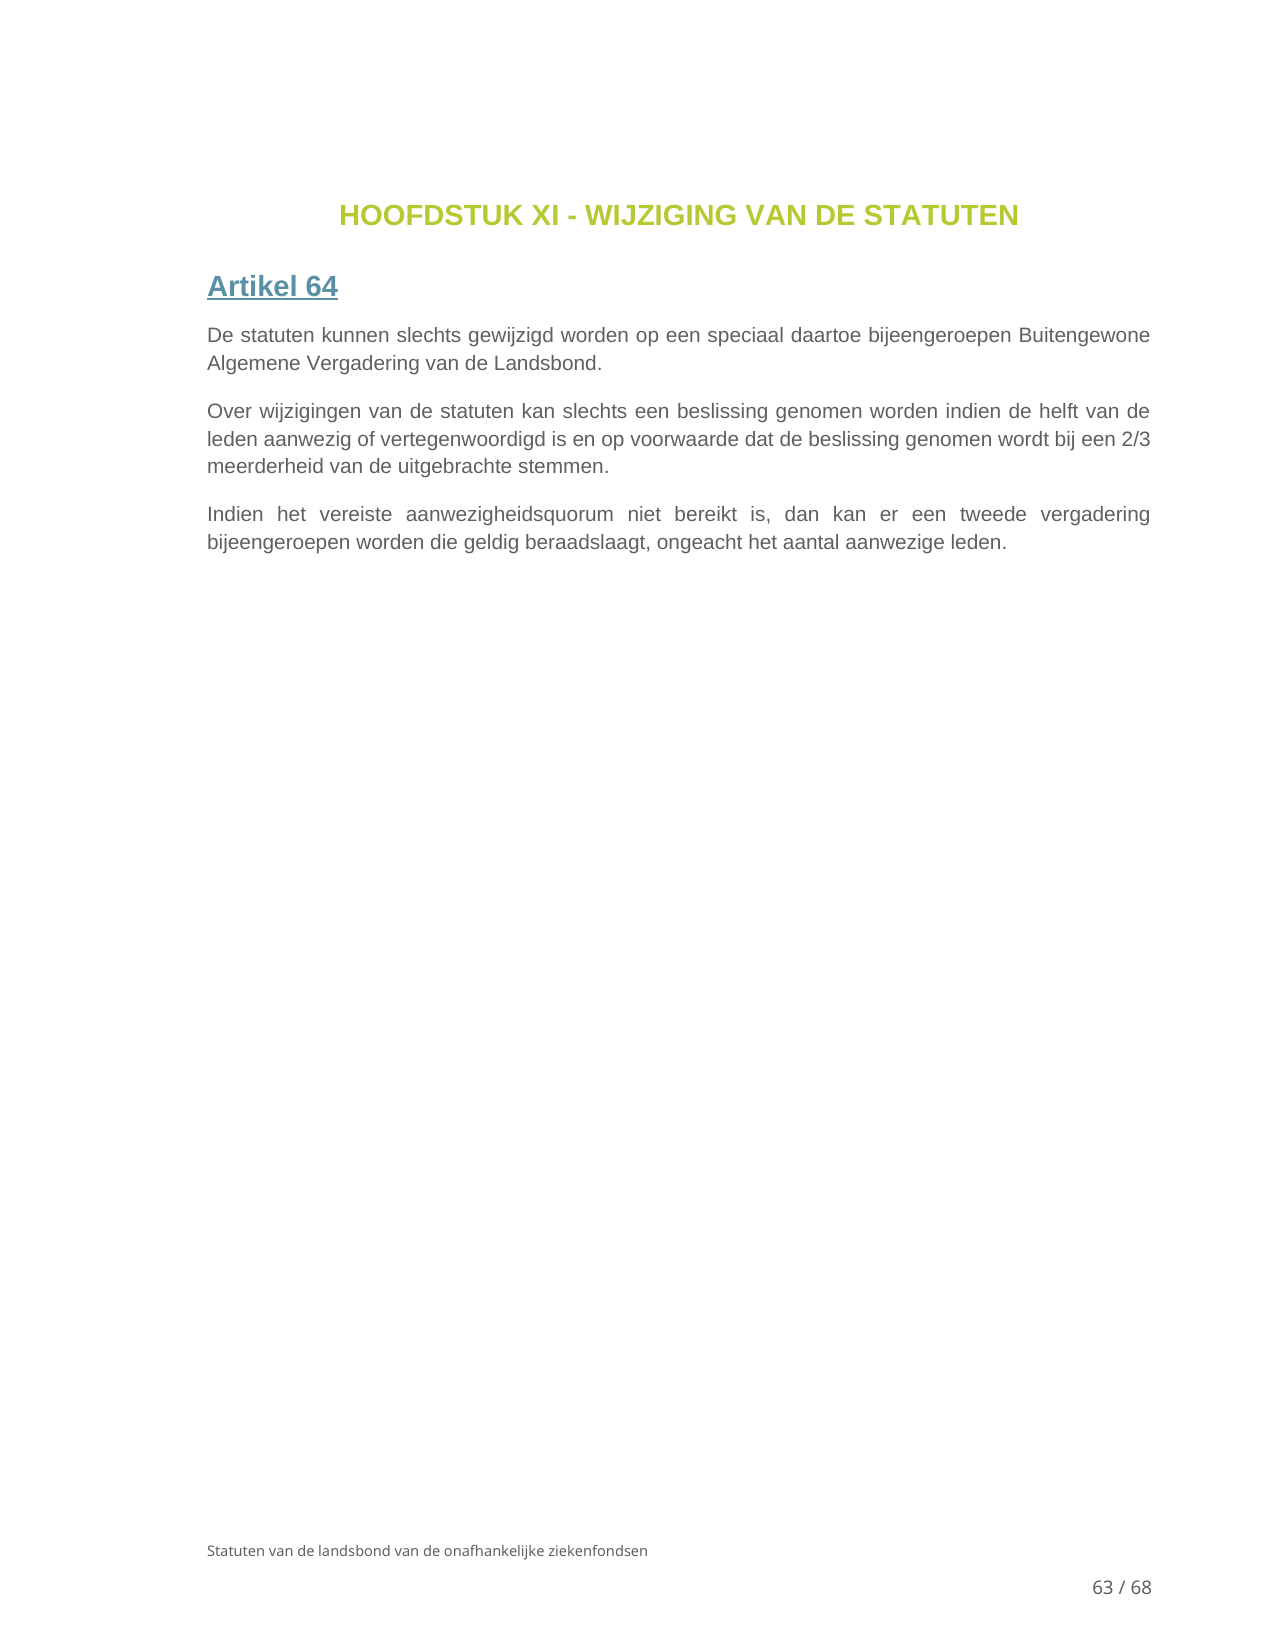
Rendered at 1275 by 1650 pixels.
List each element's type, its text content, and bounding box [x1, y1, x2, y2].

text De statuten kunnen slechts gewijzigd worden op een speciaal daartoe bijeengeroepen Buitengewone Algemene Vergadering van de Landsbond. [207, 323, 1152, 374]
text Over wijzigingen van de statuten kan slechts een beslissing genomen worden indien de helft van de leden aanwezig of vertegenwoordigd is en op voorwaarde dat de beslissing genomen wordt bij een 2/3 meerderheid van de uitgebrachte stemmen. [207, 399, 1152, 478]
text Indien het vereiste aanwezigheidsquorum niet bereikt is, dan kan er een tweede vergadering bijeengeroepen worden die geldig beraadslaagt, ongeacht het aantal aanwezige leden. [207, 502, 1152, 554]
subtitle Artikel 64 [207, 269, 1152, 302]
subtitle Hoofdstuk XI - WIJZIGING VAN DE STATUTEN [207, 198, 1152, 231]
